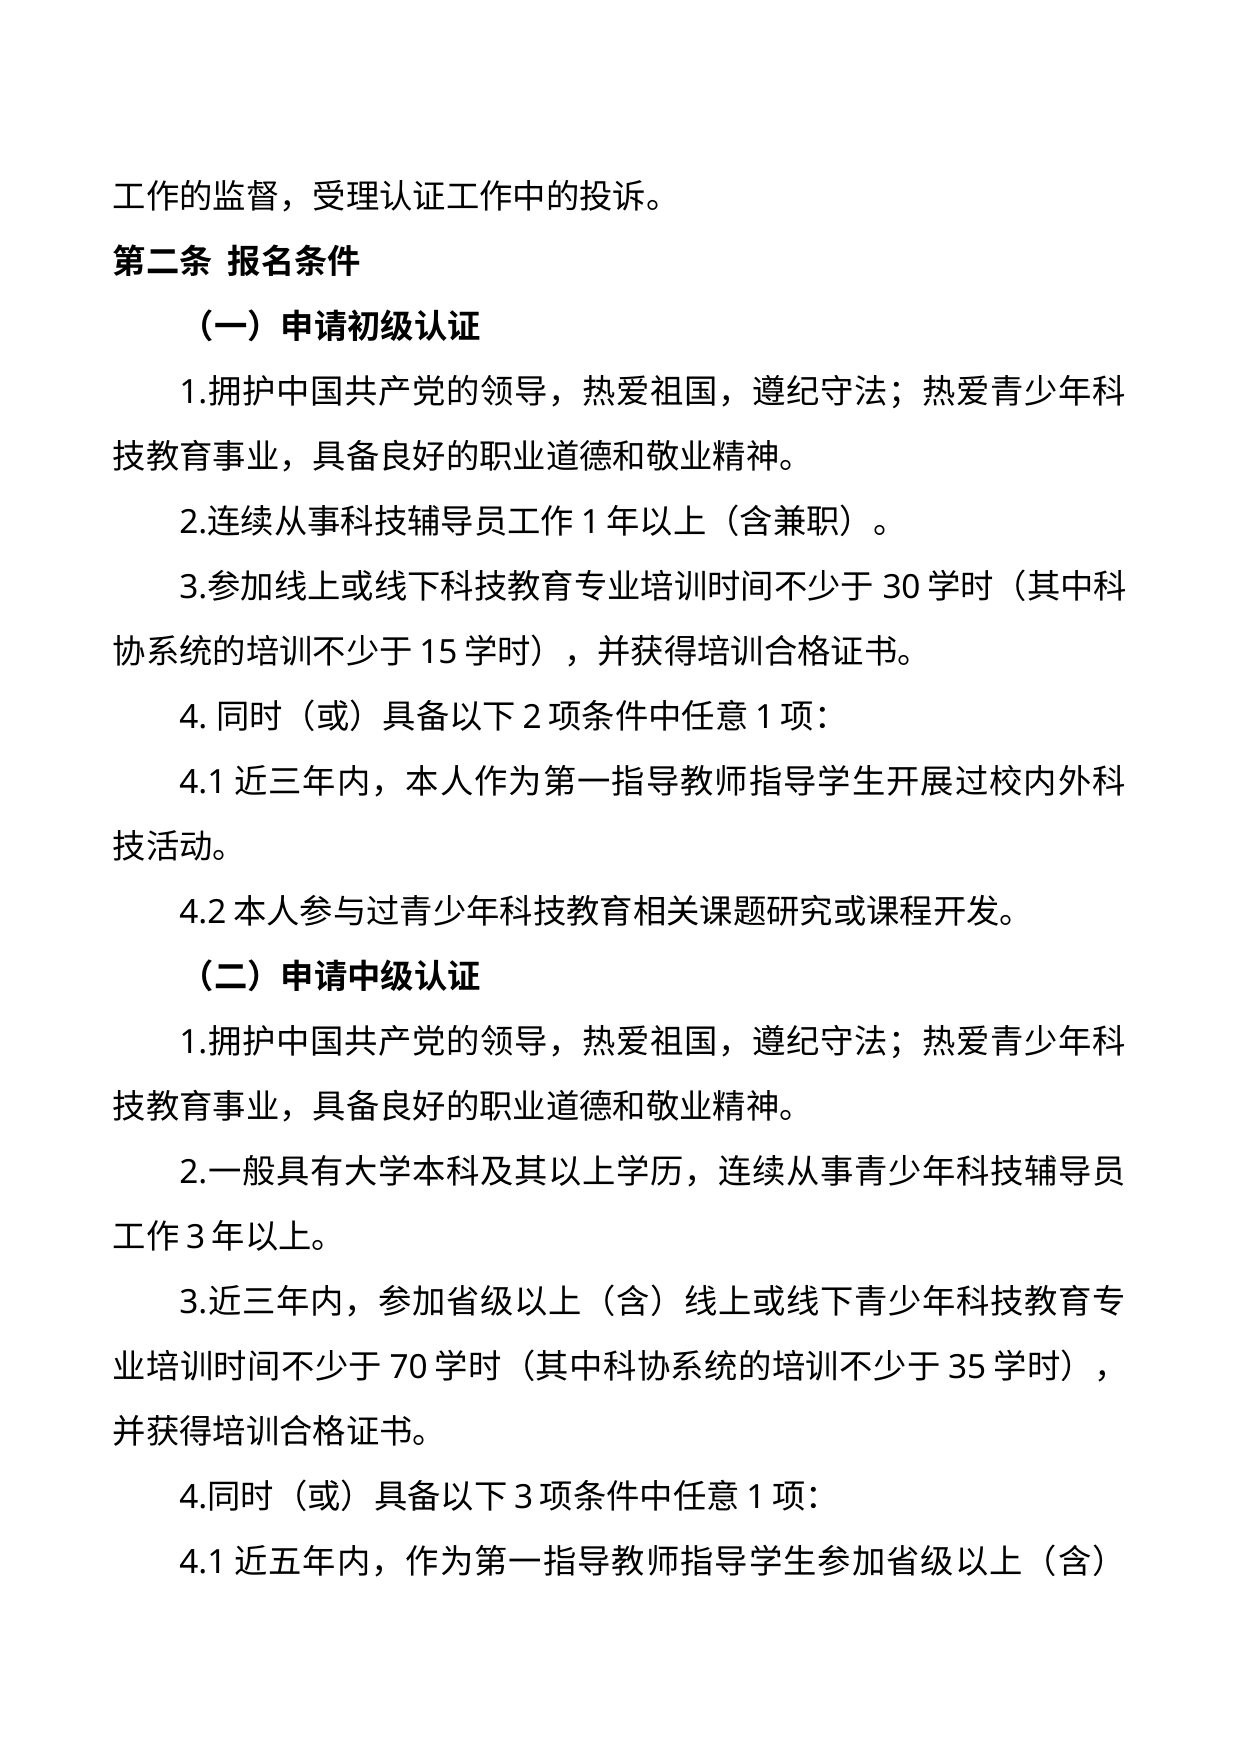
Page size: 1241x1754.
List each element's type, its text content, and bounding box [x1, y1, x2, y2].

text 4.同时（或）具备以下3项条件中任意1项： [112, 1462, 1128, 1527]
text 3.近三年内，参加省级以上（含）线上或线下青少年科技教育专业培训时间不少于70学时（其中科协系统的培训不少于35学时），并获得培训合格证书。 [112, 1267, 1128, 1462]
text 4. 同时（或）具备以下2项条件中任意1项： [112, 682, 1128, 747]
text 第二条 报名条件 [112, 227, 1128, 292]
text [112, 1527, 1128, 1592]
text 2.连续从事科技辅导员工作1年以上（含兼职）。 [112, 487, 1128, 552]
text 2.一般具有大学本科及其以上学历，连续从事青少年科技辅导员工作3年以上。 [112, 1137, 1128, 1267]
text 3.参加线上或线下科技教育专业培训时间不少于30学时（其中科协系统的培训不少于15学时），并获得培训合格证书。 [112, 552, 1128, 682]
text 1.拥护中国共产党的领导，热爱祖国，遵纪守法；热爱青少年科技教育事业，具备良好的职业道德和敬业精神。 [112, 357, 1128, 487]
text 1.拥护中国共产党的领导，热爱祖国，遵纪守法；热爱青少年科技教育事业，具备良好的职业道德和敬业精神。 [112, 1007, 1128, 1137]
text 4.2本人参与过青少年科技教育相关课题研究或课程开发。 [112, 877, 1128, 942]
text （一）申请初级认证 [112, 292, 1128, 357]
text 4.1近三年内，本人作为第一指导教师指导学生开展过校内外科技活动。 [112, 747, 1128, 877]
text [112, 162, 1128, 227]
text （二）申请中级认证 [112, 942, 1128, 1007]
